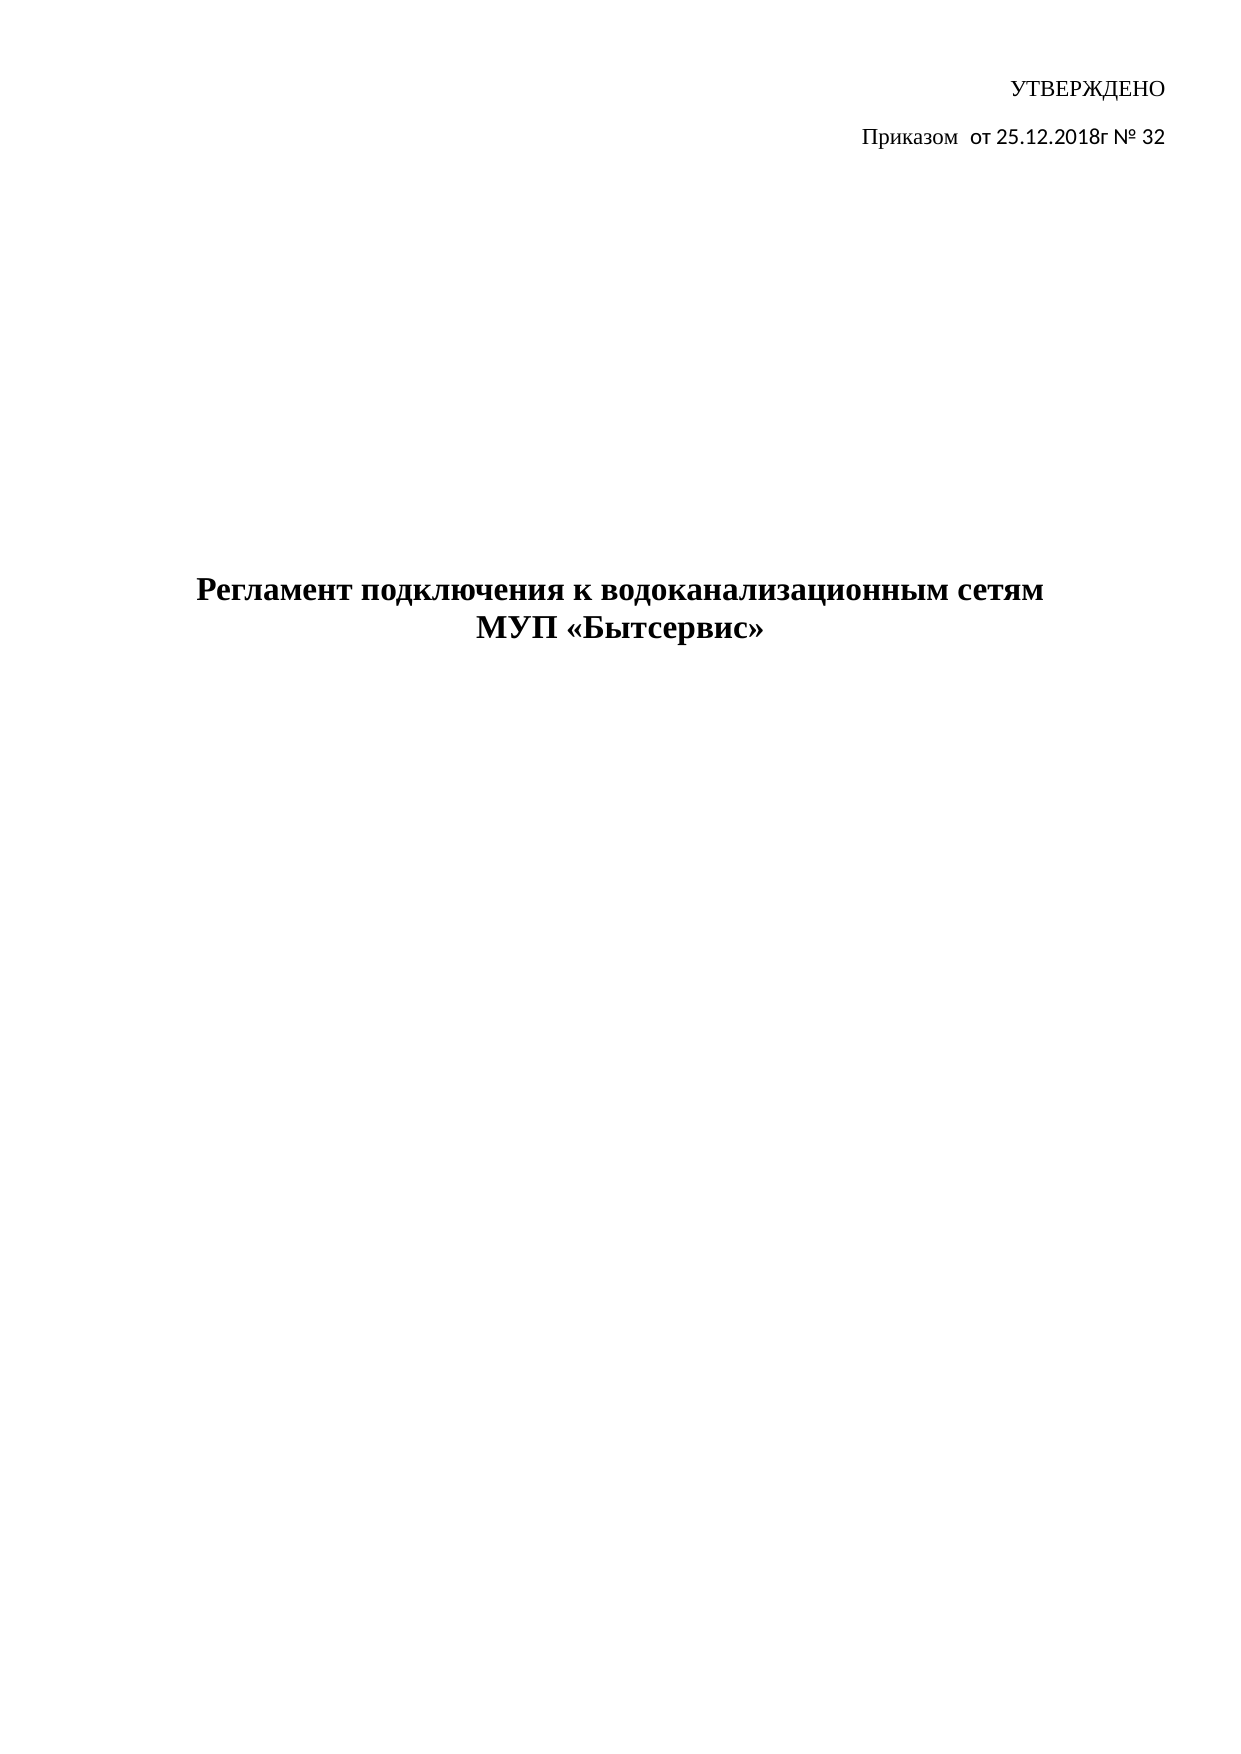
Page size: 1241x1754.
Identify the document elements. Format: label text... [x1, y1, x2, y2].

subtitle Регламент подключения к водоканализационным сетям МУП «Бытсервис» [75, 569, 1165, 646]
text Приказом от 25.12.2018г № 32 [75, 122, 1165, 150]
text УТВЕРЖДЕНО [75, 75, 1165, 101]
